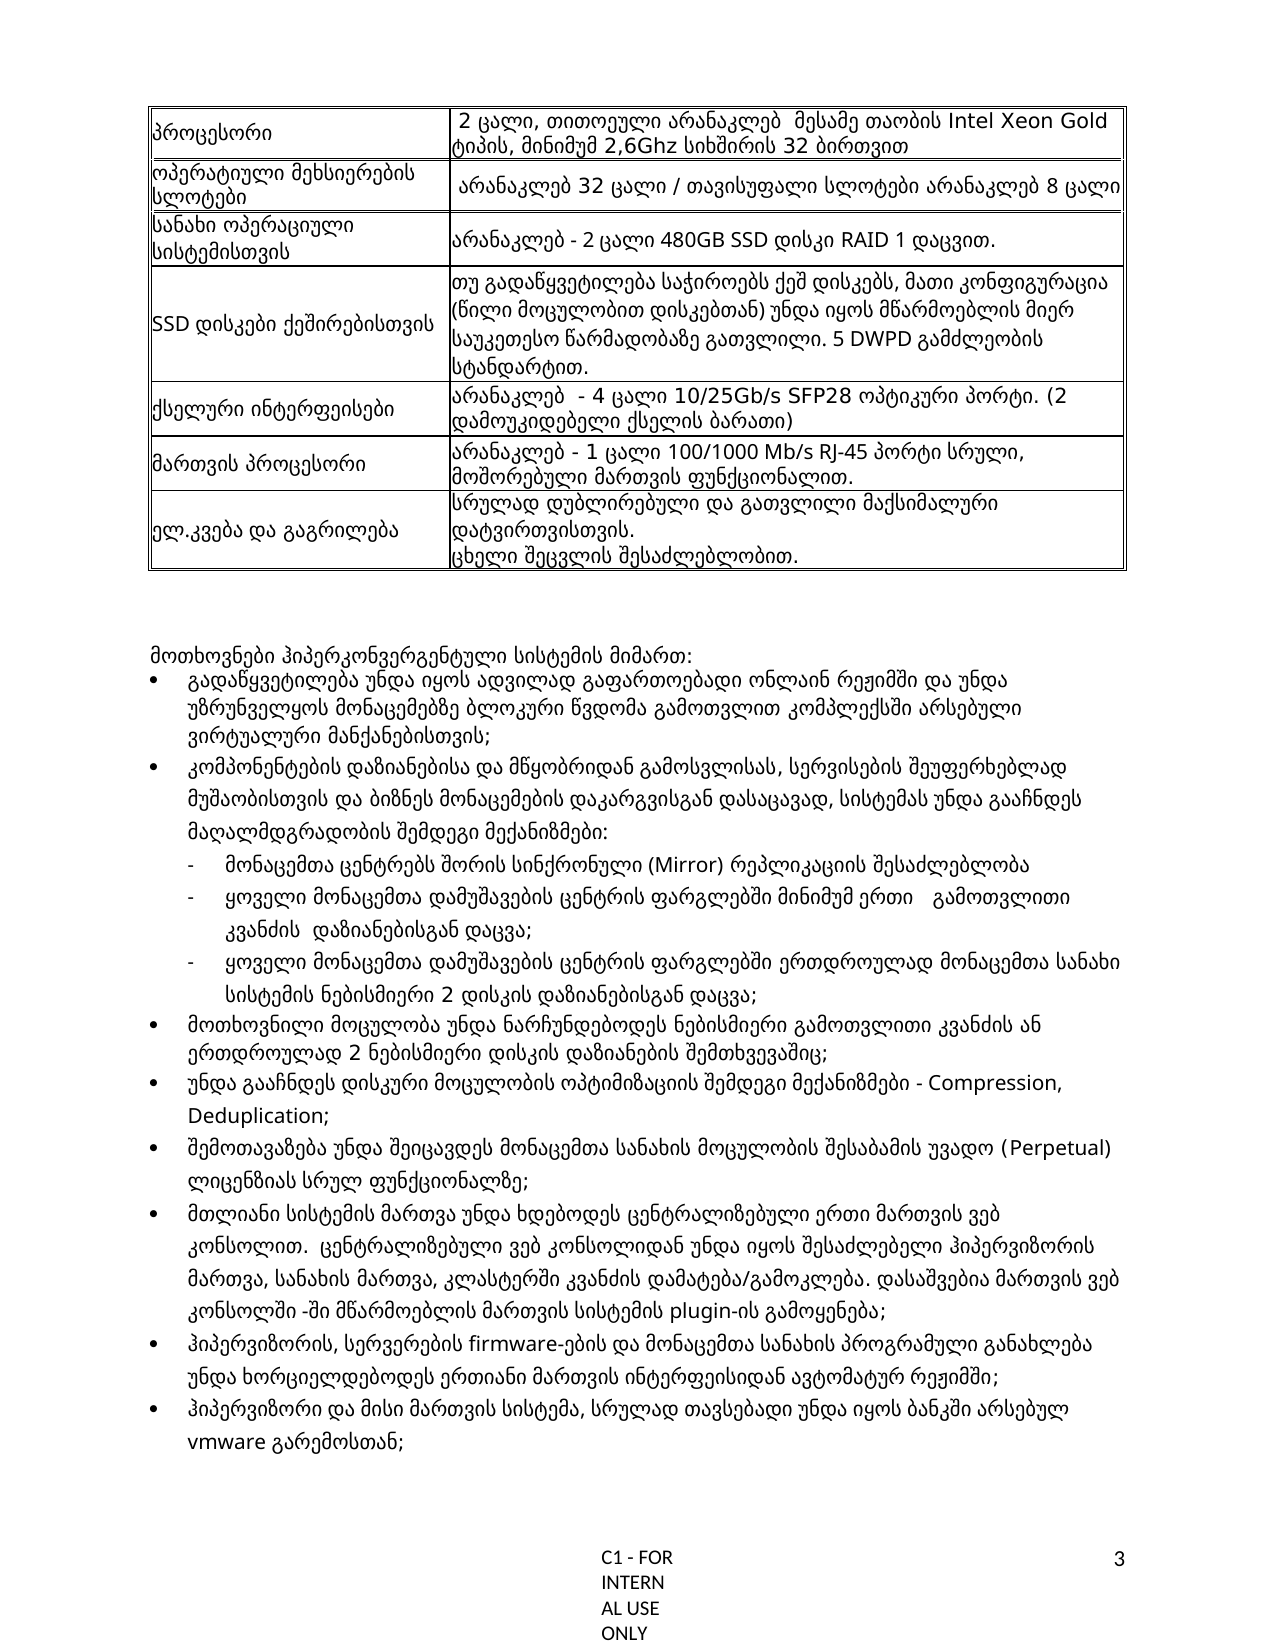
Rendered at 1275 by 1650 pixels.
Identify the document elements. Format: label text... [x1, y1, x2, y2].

table_cell არანაკლებ - 4 ცალი 10/25Gb/s SFP28 ოპტიკური პორტი. (2 დამოუკიდებელი ქსელის ბარათი) [451, 382, 1123, 435]
text მოთხოვნები ჰიპერკონვერგენტული სისტემის მიმართ: [150, 644, 1125, 668]
table_cell ოპერატიული მეხსიერების სლოტები [150, 158, 449, 209]
table_cell SSD დისკები ქეშირებისთვის [152, 267, 449, 381]
table_cell სრულად დუბლირებული და გათვლილი მაქსიმალური დატვირთვისთვის. ცხელი შეცვლის შესაძლებლობით. [451, 491, 1123, 568]
list უნდა გააჩნდეს დისკური მოცულობის ოპტიმიზაციის შემდეგი მექანიზმები - Compression, Deduplication; [150, 1068, 1125, 1129]
list მთლიანი სისტემის მართვა უნდა ხდებოდეს ცენტრალიზებული ერთი მართვის ვებ კონსოლით. ცენტრალიზებული ვებ კონსოლიდან უნდა იყოს შესაძლებელი ჰიპერვიზორის მართვა, სანახის მართვა, კლასტერში კვანძის დამატება/გამოკლება. დასაშვებია მართვის ვებ კონსოლში -ში მწარმოებლის მართვის სისტემის plugin-ის გამოყენება; [150, 1199, 1125, 1325]
list გადაწყვეტილება უნდა იყოს ადვილად გაფართოებადი ონლაინ რეჟიმში და უნდა უზრუნველყოს მონაცემებზე ბლოკური წვდომა გამოთვლით კომპლექსში არსებული ვირტუალური მანქანებისთვის; [150, 668, 1125, 748]
table_cell არანაკლებ - 1 ცალი 100/1000 Mb/s RJ-45 პორტი სრული, მოშორებული მართვის ფუნქციონალით. [451, 437, 1123, 490]
table_cell პროცესორი [152, 109, 449, 158]
table_cell სანახი ოპერაციული სისტემისთვის [152, 210, 449, 265]
list ჰიპერვიზორი და მისი მართვის სისტემა, სრულად თავსებადი უნდა იყოს ბანკში არსებულ vmware გარემოსთან; [150, 1394, 1125, 1455]
list მონაცემთა ცენტრებს შორის სინქრონული (Mirror) რეპლიკაციის შესაძლებლობა [187, 850, 1125, 878]
list ყოველი მონაცემთა დამუშავების ცენტრის ფარგლებში ერთდროულად მონაცემთა სანახი სისტემის ნებისმიერი 2 დისკის დაზიანებისგან დაცვა; [187, 947, 1125, 1008]
list ყოველი მონაცემთა დამუშავების ცენტრის ფარგლებში მინიმუმ ერთი გამოთვლითი კვანძის დაზიანებისგან დაცვა; [187, 882, 1125, 943]
list ჰიპერვიზორის, სერვერების firmware-ების და მონაცემთა სანახის პროგრამული განახლება უნდა ხორციელდებოდეს ერთიანი მართვის ინტერფეისიდან ავტომატურ რეჟიმში; [150, 1329, 1125, 1390]
table_cell არანაკლებ - 2 ცალი 480GB SSD დისკი RAID 1 დაცვით. [451, 210, 1123, 265]
list შემოთავაზება უნდა შეიცავდეს მონაცემთა სანახის მოცულობის შესაბამის უვადო (Perpetual) ლიცენზიას სრულ ფუნქციონალზე; [150, 1133, 1125, 1194]
table_cell ქსელური ინტერფეისები [152, 382, 449, 435]
list კომპონენტების დაზიანებისა და მწყობრიდან გამოსვლისას, სერვისების შეუფერხებლად მუშაობისთვის და ბიზნეს მონაცემების დაკარგვისგან დასაცავად, სისტემას უნდა გააჩნდეს მაღალმდგრადობის შემდეგი მექანიზმები: [150, 752, 1125, 846]
table_cell ელ.კვება და გაგრილება [152, 491, 449, 568]
table_cell 2 ცალი, თითოეული არანაკლებ მესამე თაობის Intel Xeon Gold ტიპის, მინიმუმ 2,6Ghz სიხშირის 32 ბირთვით [451, 109, 1123, 158]
table_cell თუ გადაწყვეტილება საჭიროებს ქეშ დისკებს, მათი კონფიგურაცია (წილი მოცულობით დისკებთან) უნდა იყოს მწარმოებლის მიერ საუკეთესო წარმადობაზე გათვლილი. 5 DWPD გამძლეობის სტანდარტით. [451, 267, 1123, 381]
table_cell მართვის პროცესორი [152, 437, 449, 490]
list მოთხოვნილი მოცულობა უნდა ნარჩუნდებოდეს ნებისმიერი გამოთვლითი კვანძის ან ერთდროულად 2 ნებისმიერი დისკის დაზიანების შემთხვევაშიც; [150, 1013, 1125, 1065]
table_cell არანაკლებ 32 ცალი / თავისუფალი სლოტები არანაკლებ 8 ცალი [451, 158, 1125, 209]
